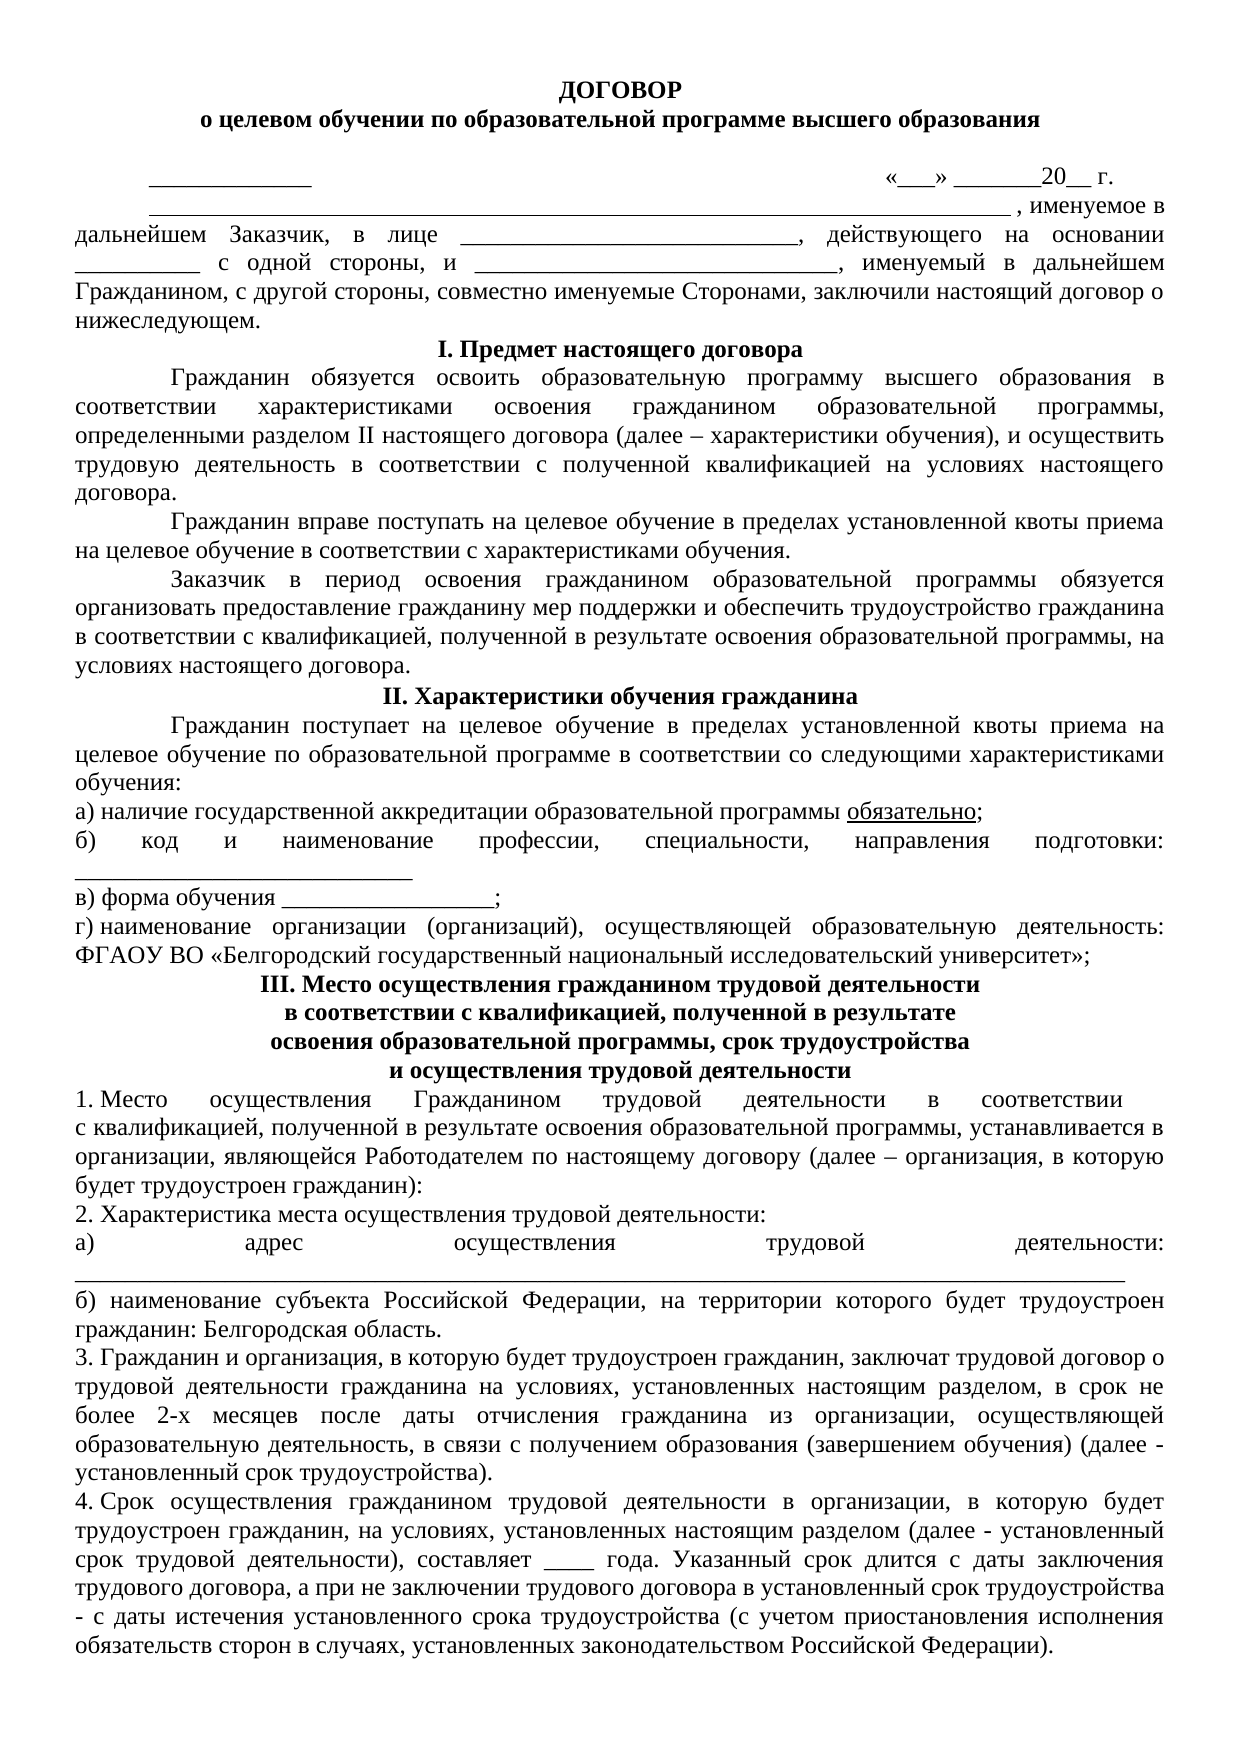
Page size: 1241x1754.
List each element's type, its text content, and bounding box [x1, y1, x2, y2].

text 4. Срок осуществления гражданином трудовой деятельности в организации, в которую будет трудоустроен гражданин, на условиях, установленных настоящим разделом (далее - установленный срок трудовой деятельности), составляет ____ года. Указанный срок длится с даты заключения трудового договора, а при не заключении трудового договора в установленный срок трудоустройства - с даты истечения установленного срока трудоустройства (с учетом приостановления исполнения обязательств сторон в случаях, установленных законодательством Российской Федерации). [75, 1486, 1165, 1659]
text II. Характеристики обучения гражданина [75, 681, 1165, 710]
text 3. Гражданин и организация, в которую будет трудоустроен гражданин, заключат трудовой договор о трудовой деятельности гражданина на условиях, установленных настоящим разделом, в срок не более 2-х месяцев после даты отчисления гражданина из организации, осуществляющей образовательную деятельность, в связи с получением образования (завершением обучения) (далее - установленный срок трудоустройства). [75, 1342, 1165, 1486]
text I. Предмет настоящего договора [75, 334, 1165, 362]
text и осуществления трудовой деятельности [75, 1055, 1165, 1084]
text а) адрес осуществления трудовой деятельности: ____________________________________________________________________________________ [75, 1227, 1165, 1285]
text Гражданин обязуется освоить образовательную программу высшего образования в соответствии характеристиками освоения гражданином образовательной программы, определенными разделом II настоящего договора (далее – характеристики обучения), и осуществить трудовую деятельность в соответствии с полученной квалификацией на условиях настоящего договора. [75, 362, 1165, 506]
text а) наличие государственной аккредитации образовательной программы обязательно; [75, 796, 1165, 825]
text , именуемое в дальнейшем Заказчик, в лице ___________________________, действующего на основании __________ с одной стороны, и _____________________________, именуемый в дальнейшем Гражданином, с другой стороны, совместно именуемые Сторонами, заключили настоящий договор о нижеследующем. [75, 190, 1165, 334]
text Заказчик в период освоения гражданином образовательной программы обязуется организовать предоставление гражданину мер поддержки и обеспечить трудоустройство гражданина в соответствии с квалификацией, полученной в результате освоения образовательной программы, на условиях настоящего договора. [75, 564, 1165, 679]
text _____________ «___» _______20__ г. [75, 161, 1165, 190]
text ДОГОВОР [75, 75, 1165, 104]
text III. Место осуществления гражданином трудовой деятельности [75, 969, 1165, 997]
text б) код и наименование профессии, специальности, направления подготовки: ___________________________ [75, 825, 1165, 882]
text 2. Характеристика места осуществления трудовой деятельности: [75, 1199, 1165, 1227]
text в соответствии с квалификацией, полученной в результате [75, 997, 1165, 1026]
text 1. Место осуществления Гражданином трудовой деятельности в соответствии с квалификацией, полученной в результате освоения образовательной программы, устанавливается в организации, являющейся Работодателем по настоящему договору (далее – организация, в которую будет трудоустроен гражданин): [75, 1084, 1165, 1199]
text г) наименование организации (организаций), осуществляющей образовательную деятельность: ФГАОУ ВО «Белгородский государственный национальный исследовательский университет»; [75, 911, 1165, 969]
text освоения образовательной программы, срок трудоустройства [75, 1026, 1165, 1055]
text Гражданин вправе поступать на целевое обучение в пределах установленной квоты приема на целевое обучение в соответствии с характеристиками обучения. [75, 506, 1165, 564]
text в) форма обучения _________________; [75, 882, 1165, 911]
text б) наименование субъекта Российской Федерации, на территории которого будет трудоустроен гражданин: Белгородская область. [75, 1285, 1165, 1342]
text Гражданин поступает на целевое обучение в пределах установленной квоты приема на целевое обучение по образовательной программе в соответствии со следующими характеристиками обучения: [75, 710, 1165, 796]
text о целевом обучении по образовательной программе высшего образования [75, 104, 1165, 132]
